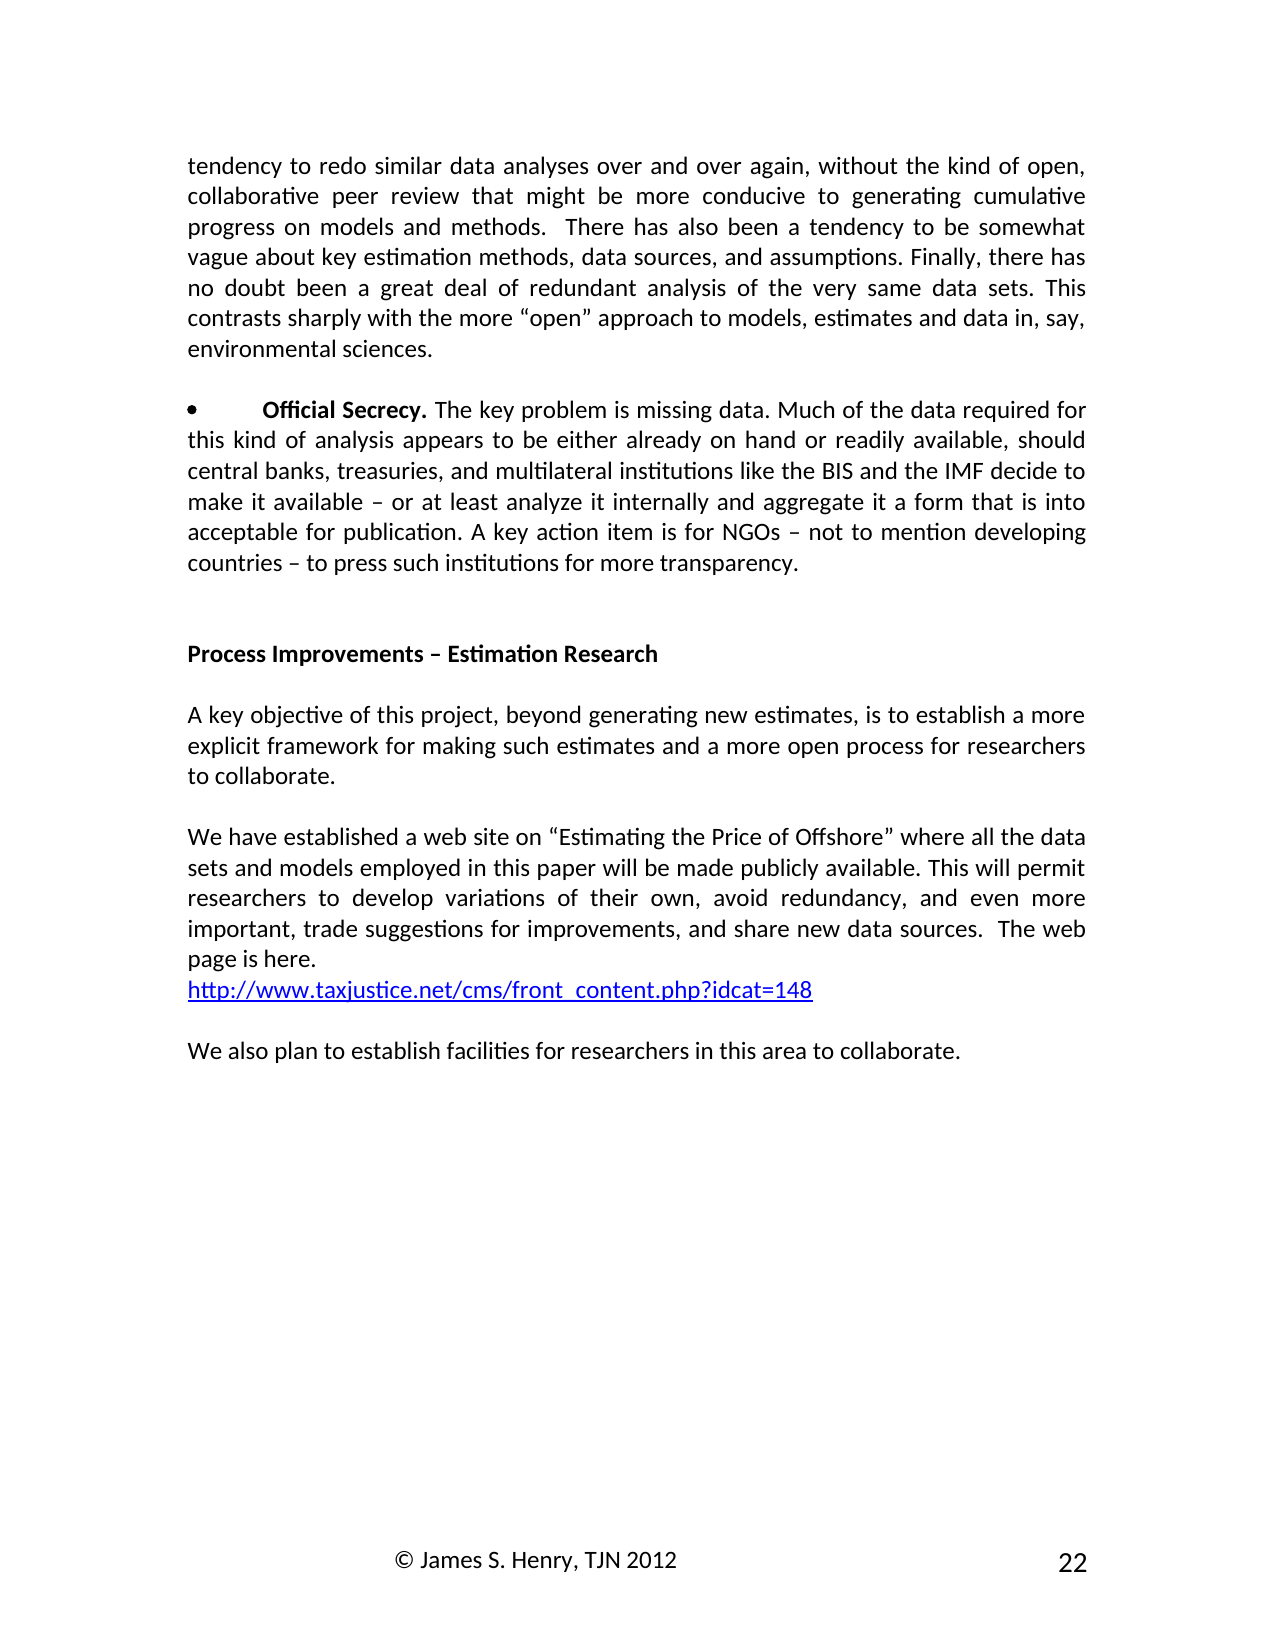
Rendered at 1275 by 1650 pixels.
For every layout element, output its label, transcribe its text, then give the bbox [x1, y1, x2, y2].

text Process Improvements – Estimation Research [187, 638, 1087, 669]
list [187, 150, 1087, 364]
list Official Secrecy. The key problem is missing data. Much of the data required for this kind of analysis appears to be either already on hand or readily available, should central banks, treasuries, and multilateral institutions like the BIS and the IMF decide to make it available – or at least analyze it internally and aggregate it a form that is into acceptable for publication. A key action item is for NGOs – not to mention developing countries – to press such institutions for more transparency. [187, 394, 1087, 577]
text We have established a web site on “Estimating the Price of Offshore” where all the data sets and models employed in this paper will be made publicly available. This will permit researchers to develop variations of their own, avoid redundancy, and even more important, trade suggestions for improvements, and share new data sources. The web page is here. [187, 821, 1087, 974]
text We also plan to establish facilities for researchers in this area to collaborate. [187, 1035, 1087, 1066]
text A key objective of this project, beyond generating new estimates, is to establish a more explicit framework for making such estimates and a more open process for researchers to collaborate. [187, 699, 1087, 791]
text http://www.taxjustice.net/cms/front_content.php?idcat=148 [187, 974, 1087, 1004]
